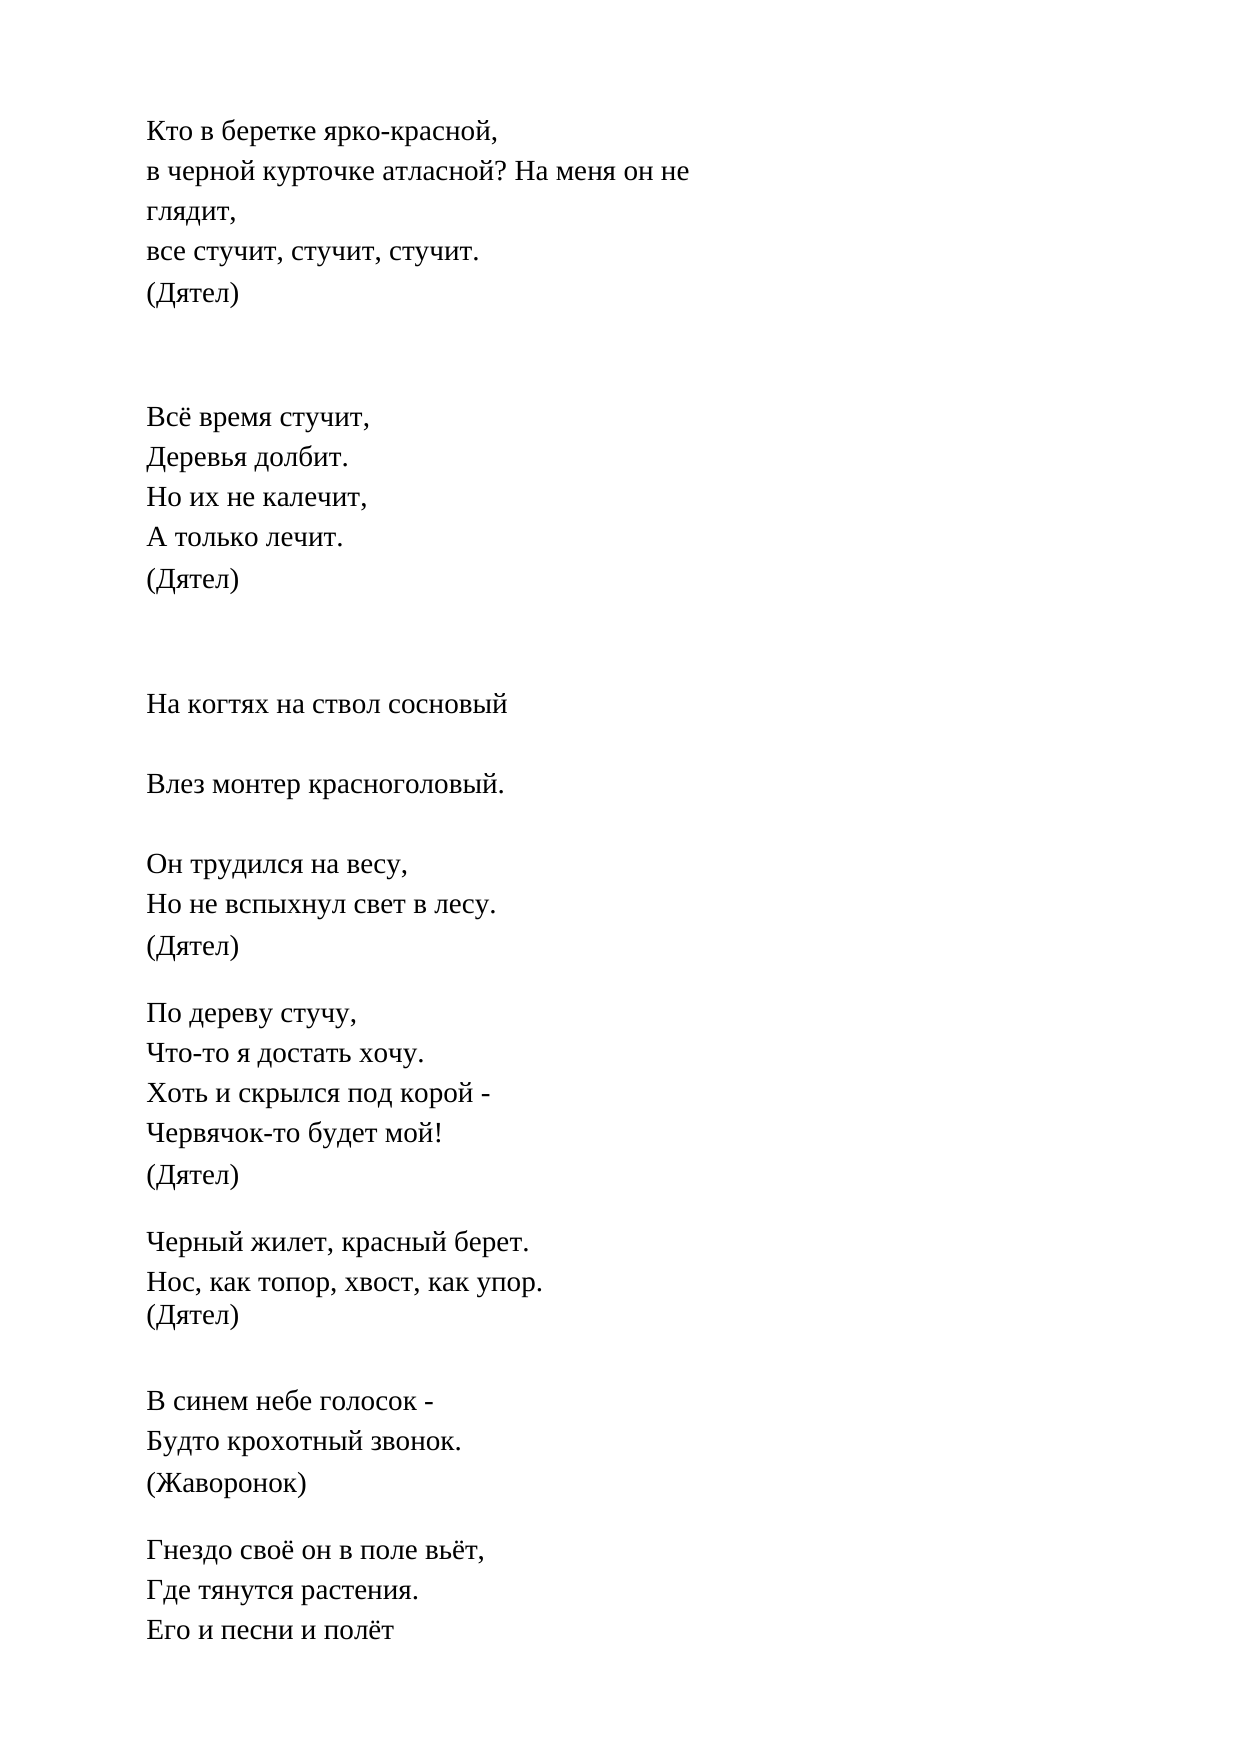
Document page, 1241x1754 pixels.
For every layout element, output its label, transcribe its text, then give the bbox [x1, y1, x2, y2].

table_cell (Дятел) [146, 553, 508, 604]
table_header Черный жилет, красный берет. Нос, как топор, хвост, как упор. [146, 1200, 543, 1297]
table_header По дереву стучу, Что-то я достать хочу. Хоть и скрылся под корой - Червячок-то будет мой! [146, 971, 490, 1148]
table_header Всё время стучит, Деревья долбит. Но их не калечит, А только лечит. [146, 318, 508, 553]
table_header В синем небе голосок - Будто крохотный звонок. [146, 1359, 462, 1456]
table_cell (Жаворонок) [146, 1456, 462, 1508]
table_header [146, 1508, 485, 1646]
table_cell (Дятел) [146, 1148, 490, 1200]
table_cell (Дятел) [146, 266, 787, 318]
table_cell На когтях на ствол сосновый Влез монтер красноголовый. Он трудился на весу, Но не вспыхнул свет в лесу. [146, 604, 508, 919]
table_cell (Дятел) [146, 919, 508, 971]
table_cell (Дятел) [146, 1298, 543, 1359]
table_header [146, 89, 787, 266]
